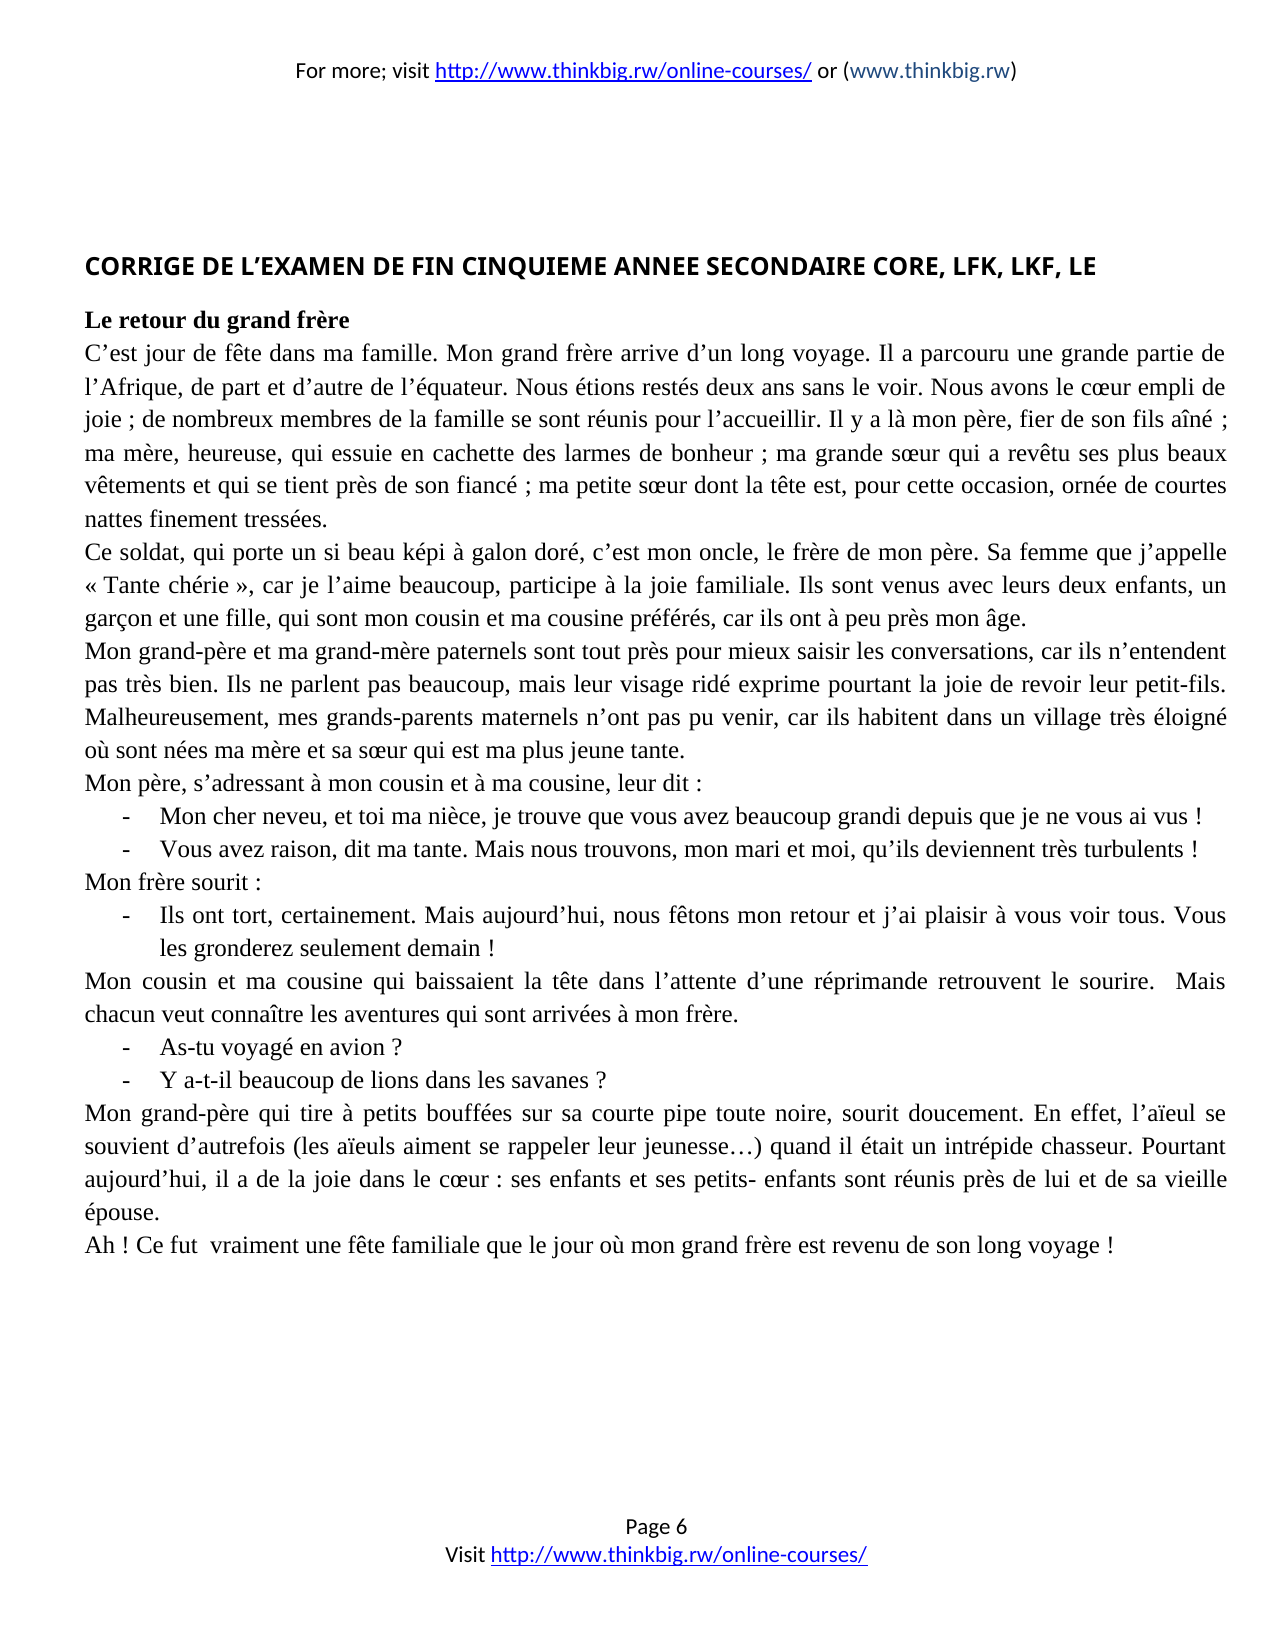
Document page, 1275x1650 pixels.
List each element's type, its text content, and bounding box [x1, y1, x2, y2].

list Vous avez raison, dit ma tante. Mais nous trouvons, mon mari et moi, qu’ils deviennent très turbulents ! [122, 834, 1228, 863]
text Mon frère sourit : [84, 867, 1228, 896]
list Ils ont tort, certainement. Mais aujourd’hui, nous fêtons mon retour et j’ai plaisir à vous voir tous. Vous les gronderez seulement demain ! [122, 900, 1228, 962]
text Le retour du grand frère [84, 306, 1228, 334]
text Mon père, s’adressant à mon cousin et à ma cousine, leur dit : [84, 768, 1228, 797]
text Mon cousin et ma cousine qui baissaient la tête dans l’attente d’une réprimande retrouvent le sourire. Mais chacun veut connaître les aventures qui sont arrivées à mon frère. [84, 966, 1228, 1028]
text Ce soldat, qui porte un si beau képi à galon doré, c’est mon oncle, le frère de mon père. Sa femme que j’appelle « Tante chérie », car je l’aime beaucoup, participe à la joie familiale. Ils sont venus avec leurs deux enfants, un garçon et une fille, qui sont mon cousin et ma cousine préférés, car ils ont à peu près mon âge. [84, 537, 1228, 631]
text Mon grand-père et ma grand-mère paternels sont tout près pour mieux saisir les conversations, car ils n’entendent pas très bien. Ils ne parlent pas beaucoup, mais leur visage ridé exprime pourtant la joie de revoir leur petit-fils. Malheureusement, mes grands-parents maternels n’ont pas pu venir, car ils habitent dans un village très éloigné où sont nées ma mère et sa sœur qui est ma plus jeune tante. [84, 636, 1228, 763]
text Ah ! Ce fut vraiment une fête familiale que le jour où mon grand frère est revenu de son long voyage ! [84, 1230, 1228, 1259]
text CORRIGE DE L’EXAMEN DE FIN CINQUIEME ANNEE SECONDAIRE CORE, LFK, LKF, LE [84, 249, 1228, 283]
text Mon grand-père qui tire à petits bouffées sur sa courte pipe toute noire, sourit doucement. En effet, l’aïeul se souvient d’autrefois (les aïeuls aiment se rappeler leur jeunesse…) quand il était un intrépide chasseur. Pourtant aujourd’hui, il a de la joie dans le cœur : ses enfants et ses petits- enfants sont réunis près de lui et de sa vieille épouse. [84, 1098, 1228, 1226]
list As-tu voyagé en avion ? [122, 1032, 1228, 1061]
list Y a-t-il beaucoup de lions dans les savanes ? [122, 1065, 1228, 1094]
text C’est jour de fête dans ma famille. Mon grand frère arrive d’un long voyage. Il a parcouru une grande partie de l’Afrique, de part et d’autre de l’équateur. Nous étions restés deux ans sans le voir. Nous avons le cœur empli de joie ; de nombreux membres de la famille se sont réunis pour l’accueillir. Il y a là mon père, fier de son fils aîné ; ma mère, heureuse, qui essuie en cachette des larmes de bonheur ; ma grande sœur qui a revêtu ses plus beaux vêtements et qui se tient près de son fiancé ; ma petite sœur dont la tête est, pour cette occasion, ornée de courtes nattes finement tressées. [84, 338, 1228, 532]
list Mon cher neveu, et toi ma nièce, je trouve que vous avez beaucoup grandi depuis que je ne vous ai vus ! [122, 801, 1228, 829]
